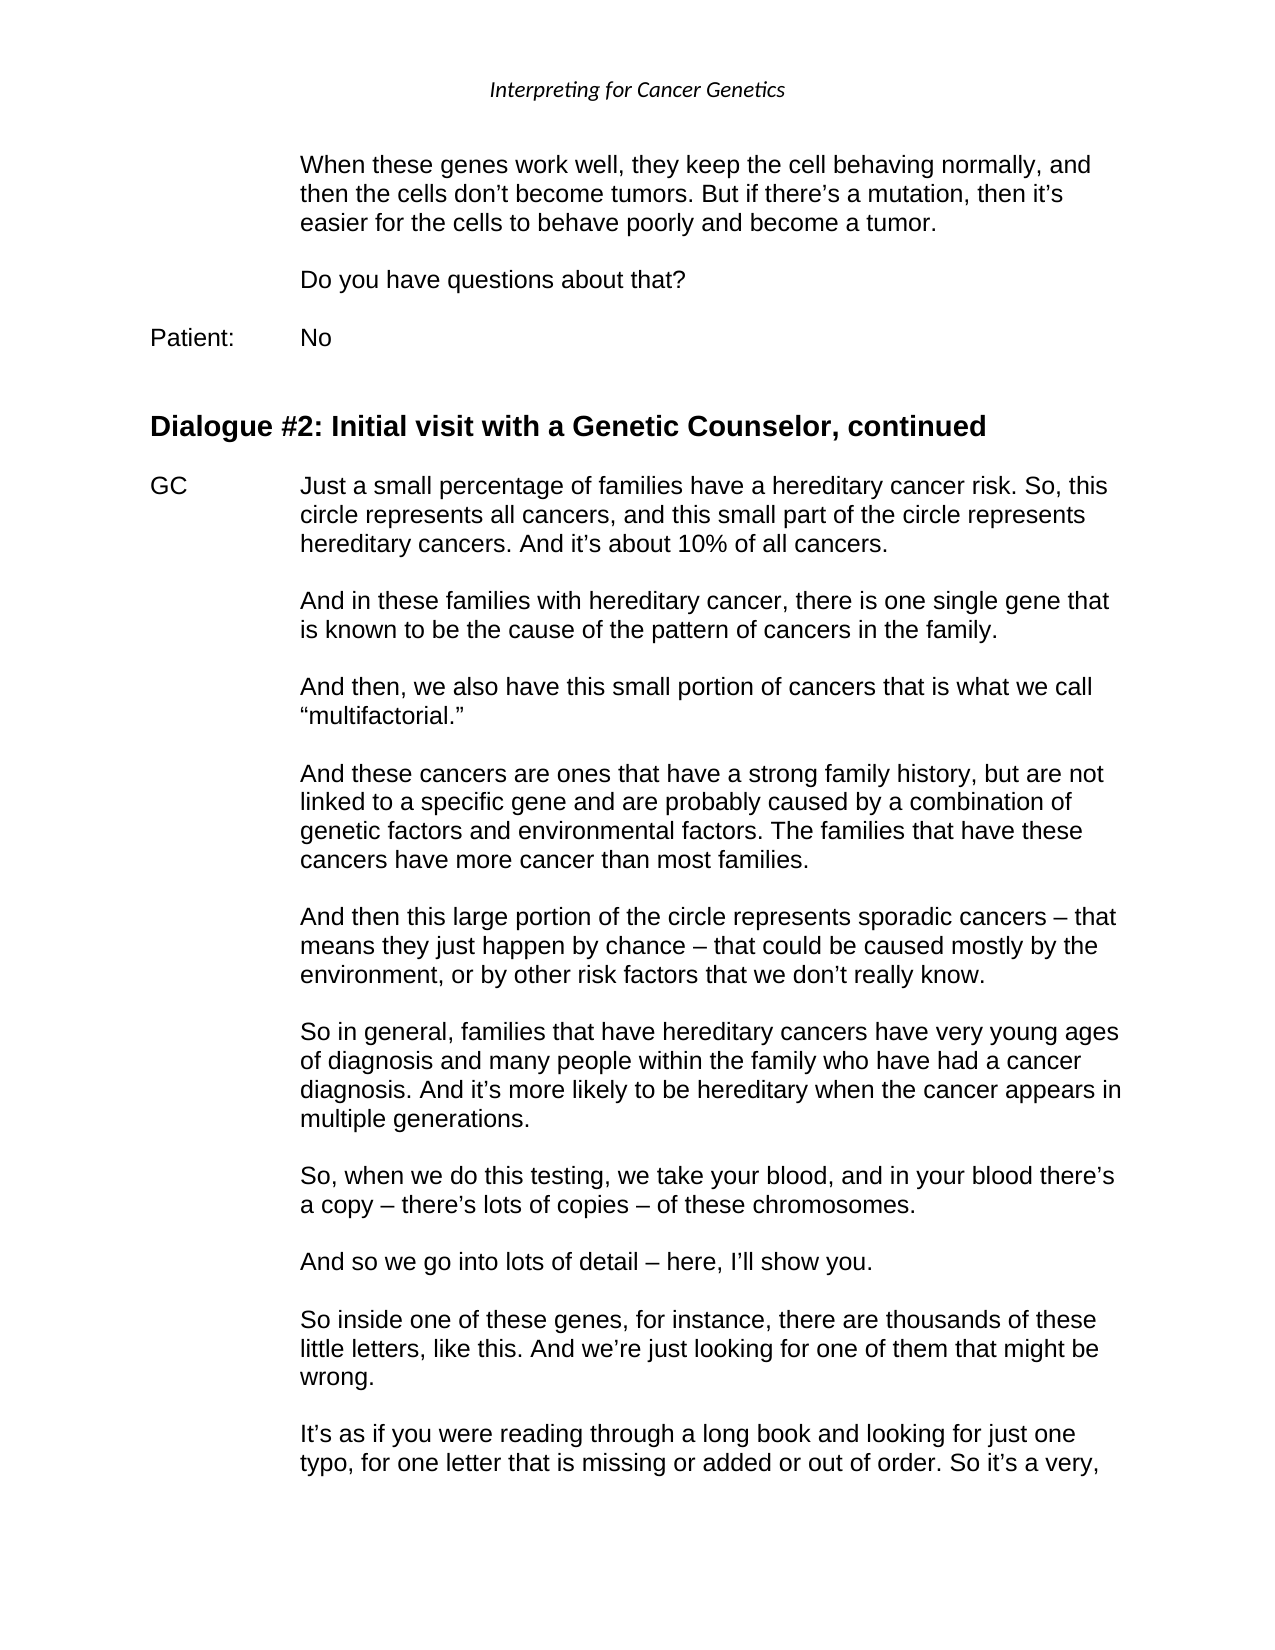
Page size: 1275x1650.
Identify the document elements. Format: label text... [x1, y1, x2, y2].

text So, when we do this testing, we take your blood, and in your blood there’s a copy – there’s lots of copies – of these chromosomes. And so we go into lots of detail – here, I’ll show you. So inside one of these genes, for instance, there are thousands of these little letters, like this. And we’re just looking for one of them that might be wrong. [300, 1161, 1125, 1419]
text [300, 1419, 1125, 1477]
text Dialogue #2: Initial visit with a Genetic Counselor, continued [150, 409, 1125, 442]
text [300, 150, 1125, 294]
text Patient: No [150, 322, 1125, 351]
text GC Just a small percentage of families have a hereditary cancer risk. So, this circle represents all cancers, and this small part of the circle represents hereditary cancers. And it’s about 10% of all cancers. And in these families with hereditary cancer, there is one single gene that is known to be the cause of the pattern of cancers in the family. And then, we also have this small portion of cancers that is what we call “multifactorial.” And these cancers are ones that have a strong family history, but are not linked to a specific gene and are probably caused by a combination of genetic factors and environmental factors. The families that have these cancers have more cancer than most families. And then this large portion of the circle represents sporadic cancers – that means they just happen by chance – that could be caused mostly by the environment, or by other risk factors that we don’t really know. So in general, families that have hereditary cancers have very young ages of diagnosis and many people within the family who have had a cancer diagnosis. And it’s more likely to be hereditary when the cancer appears in multiple generations. [150, 471, 1125, 1132]
